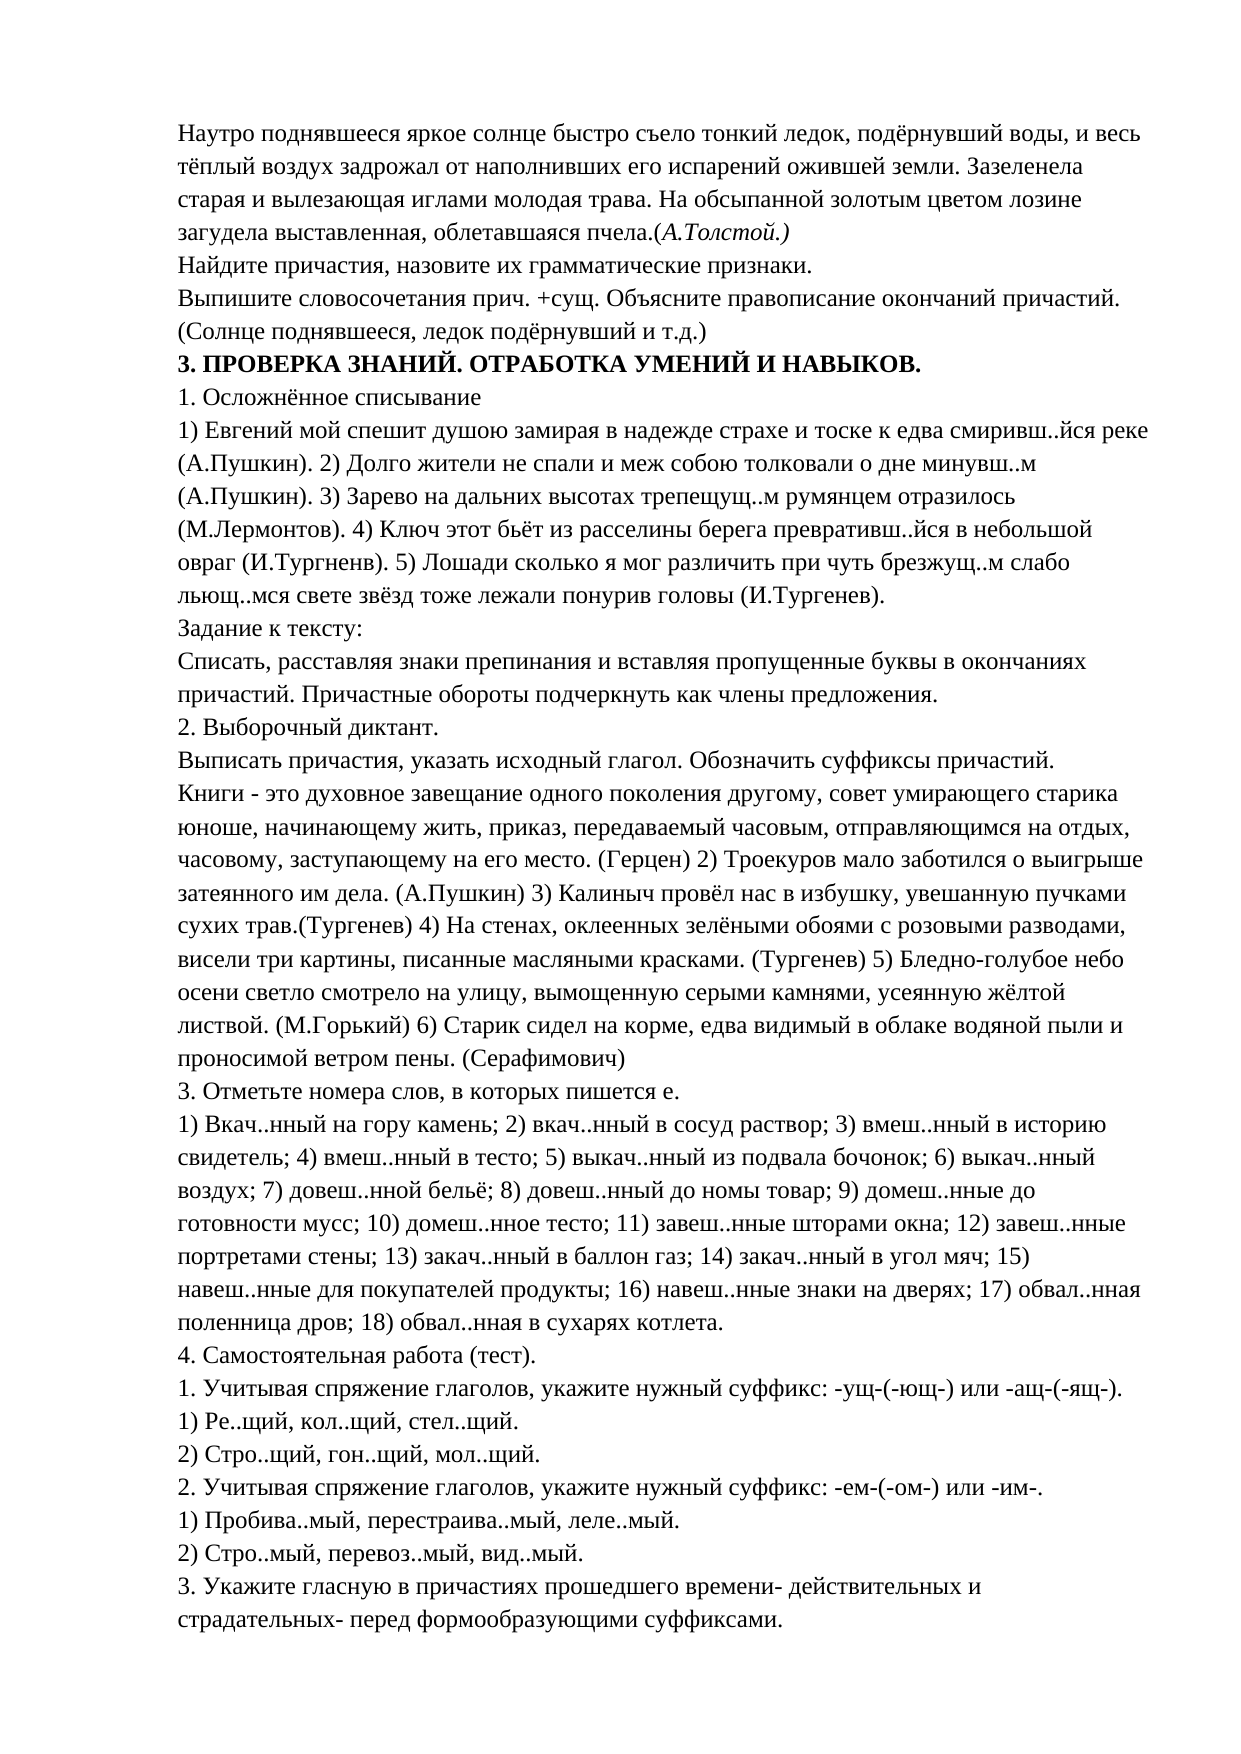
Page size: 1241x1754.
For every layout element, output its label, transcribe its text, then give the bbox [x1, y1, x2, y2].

text 1) Пробива..мый, перестраива..мый, леле..мый. [177, 1505, 1152, 1534]
text 2. Учитывая спряжение глаголов, укажите нужный суффикс: -ем-(-ом-) или -им-. [177, 1472, 1152, 1501]
text 1) Ре..щий, кол..щий, стел..щий. [177, 1406, 1152, 1435]
text 2. Выборочный диктант. [177, 712, 1152, 741]
text 1) Вкач..нный на гору камень; 2) вкач..нный в сосуд раствор; 3) вмеш..нный в историю свидетель; 4) вмеш..нный в тесто; 5) выкач..нный из подвала бочонок; 6) выкач..нный воздух; 7) довеш..нной бельё; 8) довеш..нный до номы товар; 9) домеш..нные до готовности мусс; 10) домеш..нное тесто; 11) завеш..нные шторами окна; 12) завеш..нные портретами стены; 13) закач..нный в баллон газ; 14) закач..нный в угол мяч; 15) навеш..нные для покупателей продукты; 16) навеш..нные знаки на дверях; 17) обвал..нная поленница дров; 18) обвал..нная в сухарях котлета. [177, 1109, 1152, 1336]
text Наутро поднявшееся яркое солнце быстро съело тонкий ледок, подёрнувший воды, и весь тёплый воздух задрожал от наполнивших его испарений ожившей земли. Зазеленела старая и вылезающая иглами молодая трава. На обсыпанной золотым цветом лозине загудела выставленная, облетавшаяся пчела.(А.Толстой.) [177, 118, 1152, 246]
text Списать, расставляя знаки препинания и вставляя пропущенные буквы в окончаниях причастий. Причастные обороты подчеркнуть как члены предложения. [177, 646, 1152, 708]
text Найдите причастия, назовите их грамматические признаки. [177, 250, 1152, 279]
text 2) Стро..щий, гон..щий, мол..щий. [177, 1439, 1152, 1468]
text 2) Стро..мый, перевоз..мый, вид..мый. [177, 1538, 1152, 1567]
text 3. Укажите гласную в причастиях прошедшего времени- действительных и страдательных- перед формообразующими суффиксами. [177, 1571, 1152, 1633]
text 1. Учитывая спряжение глаголов, укажите нужный суффикс: -ущ-(-ющ-) или -ащ-(-ящ-). [177, 1373, 1152, 1402]
text Задание к тексту: [177, 613, 1152, 642]
text 3. Отметьте номера слов, в которых пишется е. [177, 1076, 1152, 1104]
text Выписать причастия, указать исходный глагол. Обозначить суффиксы причастий. [177, 746, 1152, 774]
text 1. Осложнённое списывание [177, 382, 1152, 411]
text 3. ПРОВЕРКА ЗНАНИЙ. ОТРАБОТКА УМЕНИЙ И НАВЫКОВ. [177, 349, 1152, 378]
text 1) Евгений мой спешит душою замирая в надежде страхе и тоске к едва смиривш..йся реке (А.Пушкин). 2) Долго жители не спали и меж собою толковали о дне минувш..м (А.Пушкин). 3) Зарево на дальних высотах трепещущ..м румянцем отразилось (М.Лермонтов). 4) Ключ этот бьёт из расселины берега превративш..йся в небольшой овраг (И.Тургненв). 5) Лошади сколько я мог различить при чуть брезжущ..м слабо льющ..мся свете звёзд тоже лежали понурив головы (И.Тургенев). [177, 415, 1152, 609]
text Книги - это духовное завещание одного поколения другому, совет умирающего старика юноше, начинающему жить, приказ, передаваемый часовым, отправляющимся на отдых, часовому, заступающему на его место. (Герцен) 2) Троекуров мало заботился о выигрыше затеянного им дела. (А.Пушкин) 3) Калиныч провёл нас в избушку, увешанную пучками сухих трав.(Тургенев) 4) На стенах, оклеенных зелёными обоями с розовыми разводами, висели три картины, писанные масляными красками. (Тургенев) 5) Бледно-голубое небо осени светло смотрело на улицу, вымощенную серыми камнями, усеянную жёлтой листвой. (М.Горький) 6) Старик сидел на корме, едва видимый в облаке водяной пыли и проносимой ветром пены. (Серафимович) [177, 778, 1152, 1071]
text 4. Самостоятельная работа (тест). [177, 1340, 1152, 1369]
text Выпишите словосочетания прич. +сущ. Объясните правописание окончаний причастий. (Солнце поднявшееся, ледок подёрнувший и т.д.) [177, 283, 1152, 345]
